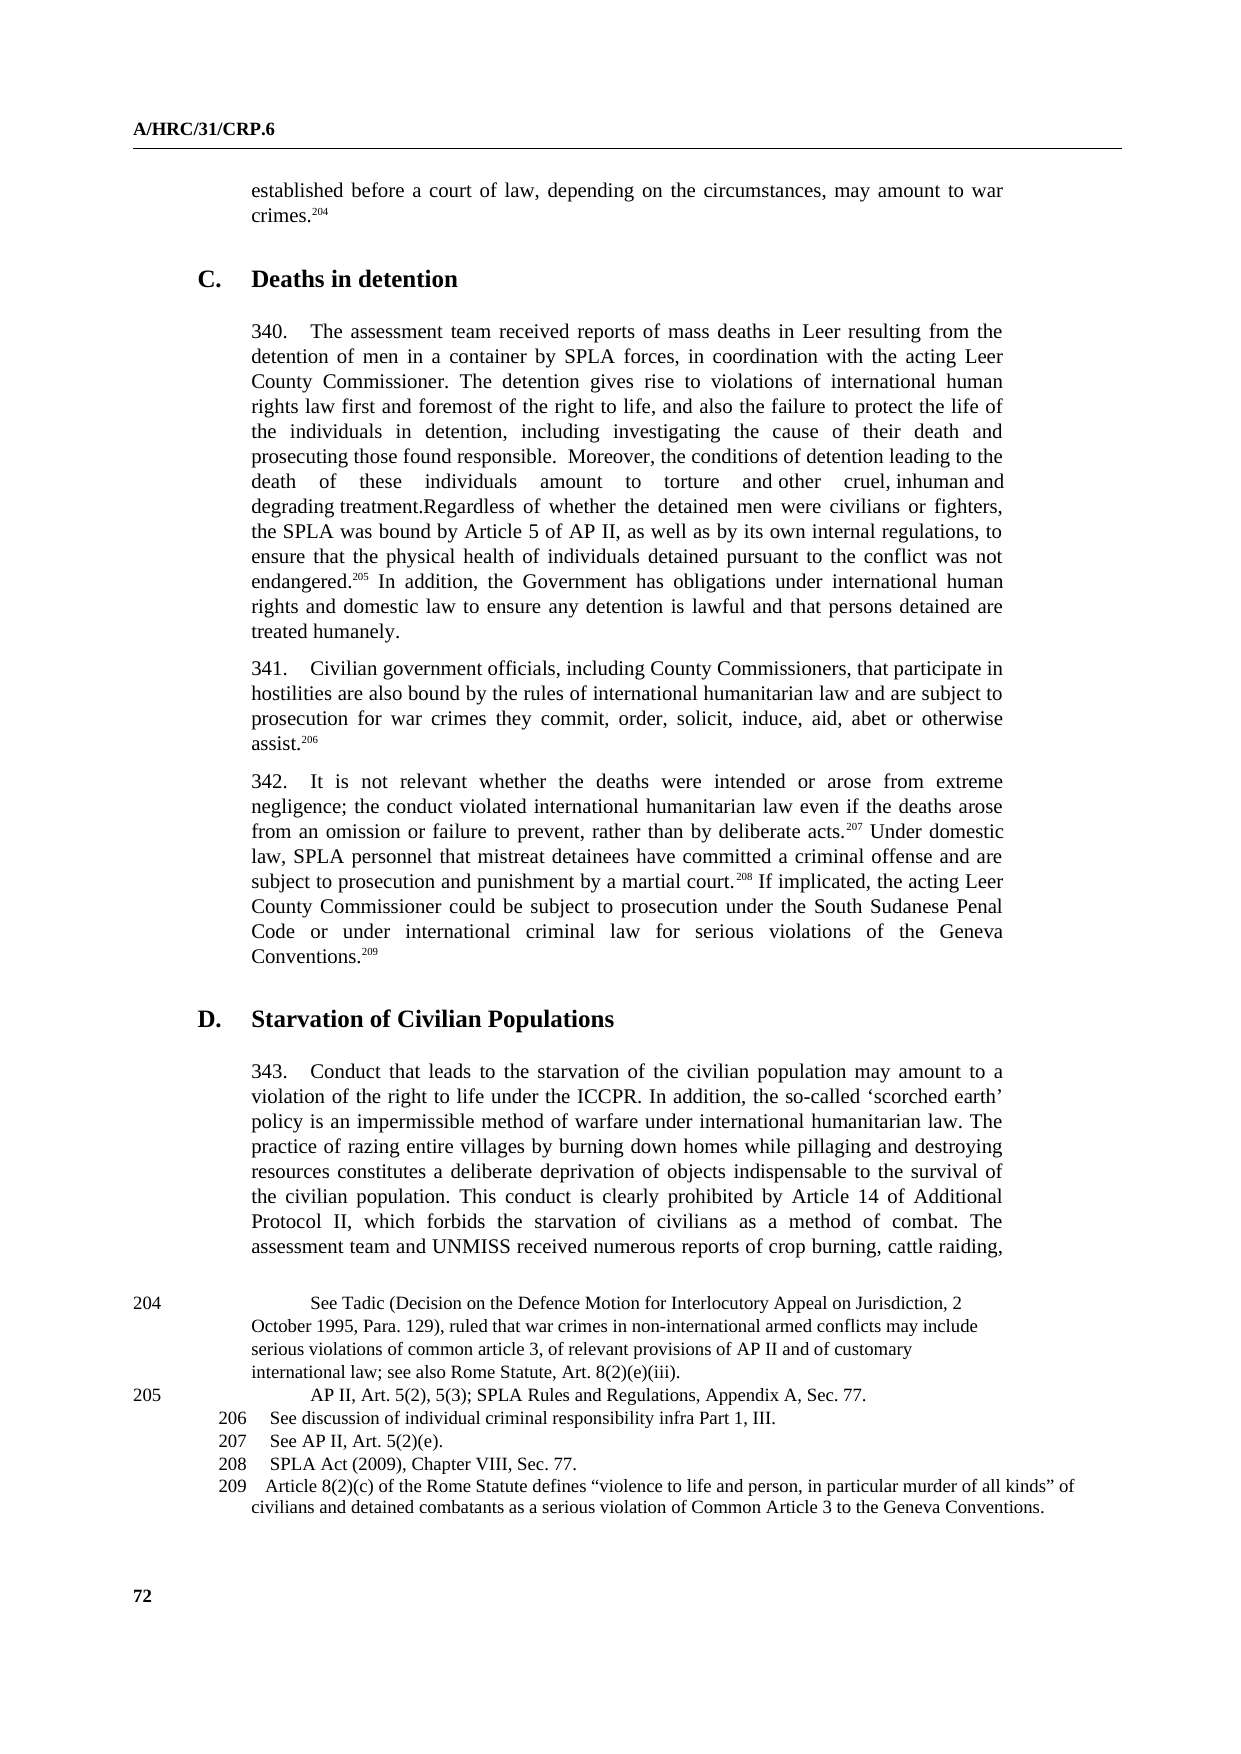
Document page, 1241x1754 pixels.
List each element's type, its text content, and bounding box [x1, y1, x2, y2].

text C. Deaths in detention [133, 265, 1004, 293]
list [251, 177, 1004, 227]
text D. Starvation of Civilian Populations [133, 1005, 1004, 1033]
list The assessment team received reports of mass deaths in Leer resulting from the detention of men in a container by SPLA forces, in coordination with the acting Leer County Commissioner. The detention gives rise to violations of international human rights law first and foremost of the right to life, and also the failure to protect the life of the individuals in detention, including investigating the cause of their death and prosecuting those found responsible. Moreover, the conditions of detention leading to the death of these individuals amount to torture and other cruel, inhuman and degrading treatment.Regardless of whether the detained men were civilians or fighters, the SPLA was bound by Article 5 of AP II, as well as by its own internal regulations, to ensure that the physical health of individuals detained pursuant to the conflict was not endangered. In addition, the Government has obligations under international human rights and domestic law to ensure any detention is lawful and that persons detained are treated humanely. [251, 318, 1004, 643]
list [251, 1058, 1004, 1258]
list It is not relevant whether the deaths were intended or arose from extreme negligence; the conduct violated international humanitarian law even if the deaths arose from an omission or failure to prevent, rather than by deliberate acts. Under domestic law, SPLA personnel that mistreat detainees have committed a criminal offense and are subject to prosecution and punishment by a martial court. If implicated, the acting Leer County Commissioner could be subject to prosecution under the South Sudanese Penal Code or under international criminal law for serious violations of the Geneva Conventions. [251, 768, 1004, 968]
list Civilian government officials, including County Commissioners, that participate in hostilities are also bound by the rules of international humanitarian law and are subject to prosecution for war crimes they commit, order, solicit, induce, aid, abet or otherwise assist. [251, 655, 1004, 755]
